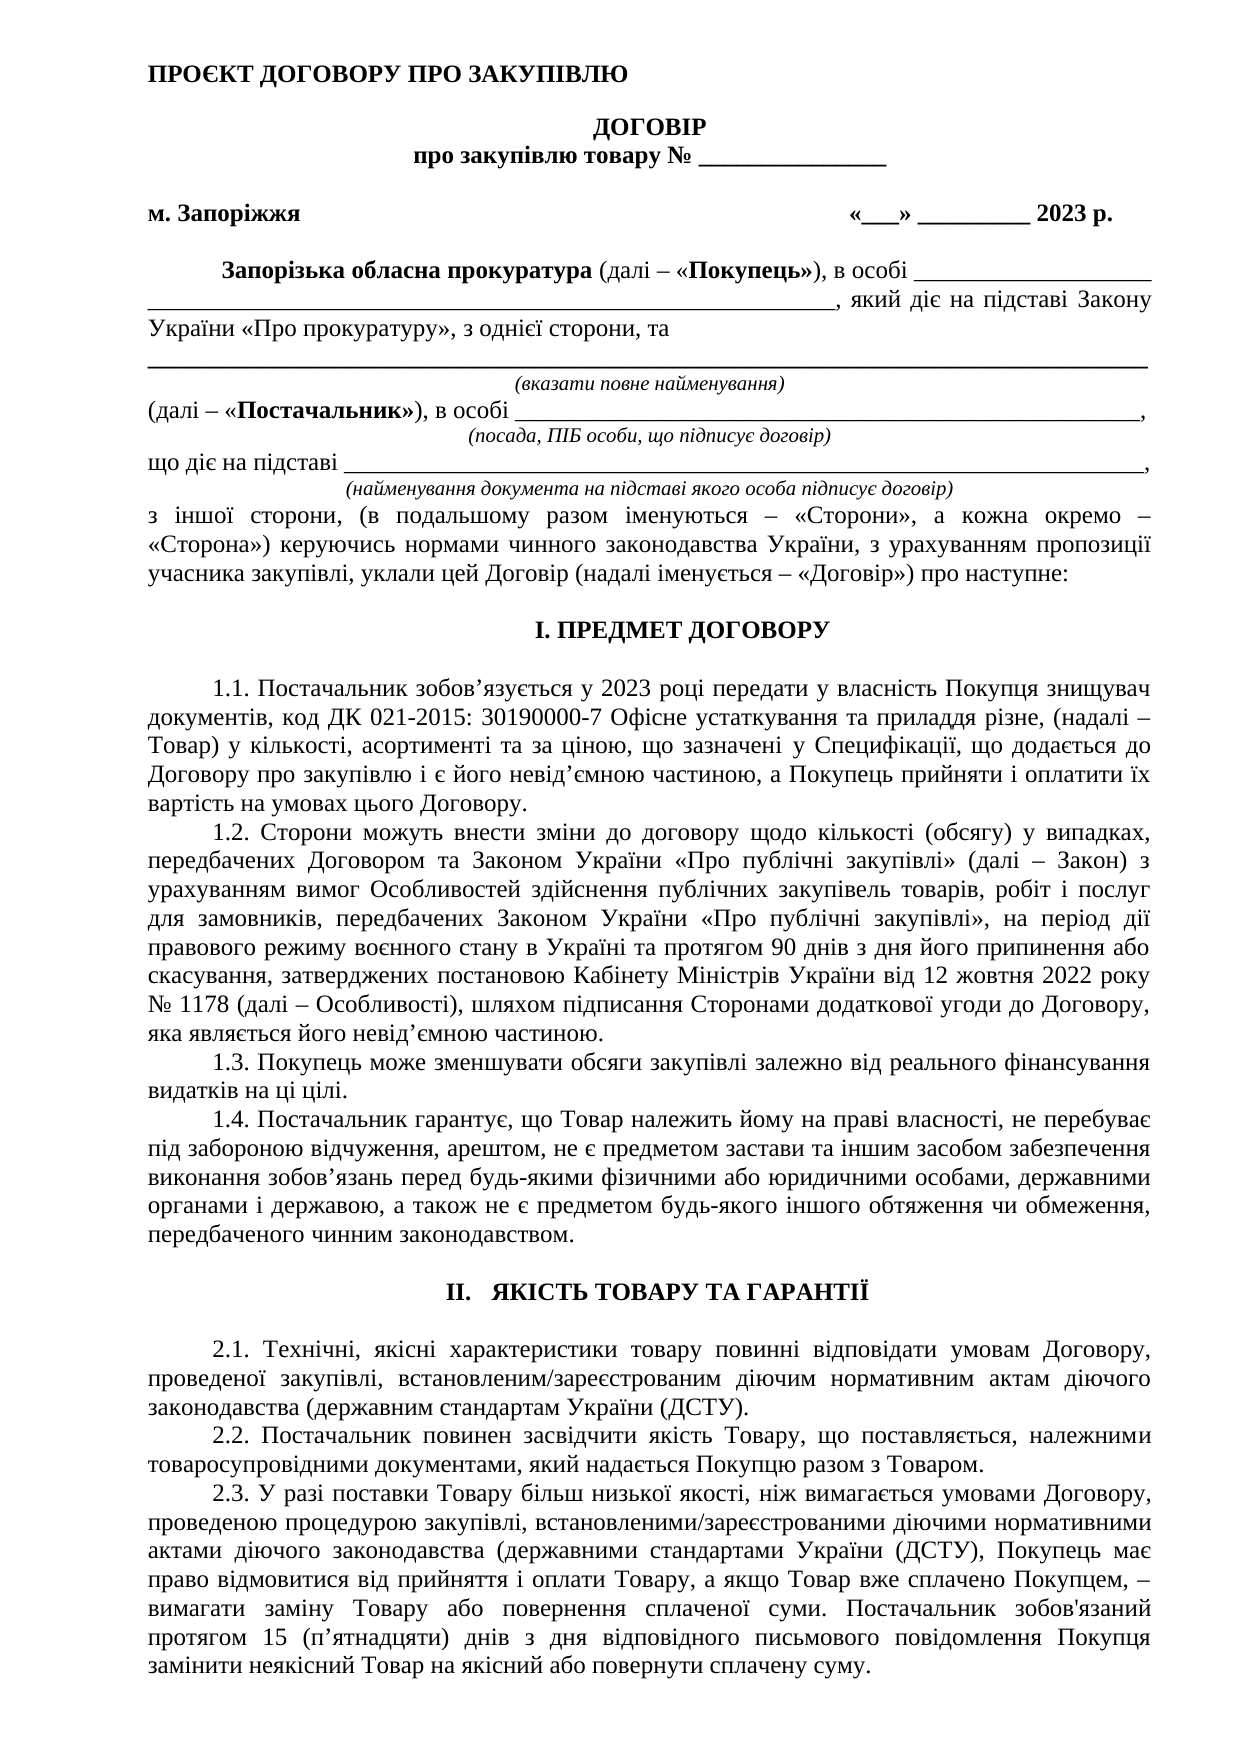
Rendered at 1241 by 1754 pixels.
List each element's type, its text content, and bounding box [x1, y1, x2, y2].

text ДОГОВІР [148, 112, 1152, 141]
text 2.1. Технічні, якісні характеристики товару повинні відповідати умовам Договору, проведеної закупівлі, встановленим/зареєстрованим діючим нормативним актам діючого законодавства (державним стандартам України (ДСТУ). [148, 1334, 1152, 1420]
text ________________________________________________________________________________ [148, 342, 1152, 371]
text (вказати повне найменування) [148, 371, 1152, 395]
list ЯКІСТЬ ТОВАРУ ТА ГАРАНТІЇ [446, 1277, 1152, 1305]
text 2.2. Постачальник повинен засвідчити якість Товару, що поставляється, належними товаросупровідними документами, який надається Покупцю разом з Товаром. [148, 1420, 1152, 1478]
text (посада, ПІБ особи, що підписує договір) [148, 423, 1152, 447]
text з іншої сторони, (в подальшому разом іменуються – «Сторони», а кожна окремо – «Сторона») керуючись нормами чинного законодавства України, з урахуванням пропозиції учасника закупівлі, уклали цей Договір (надалі іменується – «Договір») про наступне: [148, 500, 1152, 587]
text ПРОЄКТ ДОГОВОРУ ПРО ЗАКУПІВЛЮ [148, 59, 1152, 88]
text (далі – «Постачальник»), в особі __________________________________________________, [148, 395, 1152, 423]
text 1.3. Покупець може зменшувати обсяги закупівлі залежно від реального фінансування видатків на ці цілі. [148, 1047, 1152, 1104]
text 1.1. Постачальник зобов’язується у 2023 році передати у власність Покупця знищувач документів, код ДК 021-2015: 30190000-7 Офісне устаткування та приладдя різне, (надалі – Товар) у кількості, асортименті та за ціною, що зазначені у Специфікації, що додається до Договору про закупівлю і є його невід’ємною частиною, а Покупець прийняти і оплатити їх вартість на умовах цього Договору. [148, 673, 1152, 817]
text 1.4. Постачальник гарантує, що Товар належить йому на праві власності, не перебуває під забороною відчуження, арештом, не є предметом застави та іншим засобом забезпечення виконання зобов’язань перед будь-якими фізичними або юридичними особами, державними органами і державою, а також не є предметом будь-якого іншого обтяження чи обмеження, передбаченого чинним законодавством. [148, 1104, 1152, 1248]
text що діє на підставі ________________________________________________________________, [148, 447, 1152, 476]
text про закупівлю товару № _______________ [148, 141, 1152, 169]
text м. Запоріжжя «___» _________ 2023 р. [148, 198, 1152, 227]
text 1.2. Сторони можуть внести зміни до договору щодо кількості (обсягу) у випадках, передбачених Договором та Законом України «Про публічні закупівлі» (далі – Закон) з урахуванням вимог Особливостей здійснення публічних закупівель товарів, робіт і послуг для замовників, передбачених Законом України «Про публічні закупівлі», на період дії правового режиму воєнного стану в Україні та протягом 90 днів з дня його припинення або скасування, затверджених постановою Кабінету Міністрів України від 12 жовтня 2022 року № 1178 (далі – Особливості), шляхом підписання Сторонами додаткової угоди до Договору, яка являється його невід’ємною частиною. [148, 817, 1152, 1047]
text І. ПРЕДМЕТ ДОГОВОРУ [148, 615, 1152, 644]
text 2.3. У разі поставки Товару більш низької якості, ніж вимагається умовами Договору, проведеною процедурою закупівлі, встановленими/зареєстрованими діючими нормативними актами діючого законодавства (державними стандартами України (ДСТУ), Покупець має право відмовитися від прийняття і оплати Товару, а якщо Товар вже сплачено Покупцем, – вимагати заміну Товару або повернення сплаченої суми. Постачальник зобов'язаний протягом 15 (п’ятнадцяти) днів з дня відповідного письмового повідомлення Покупця замінити неякісний Товар на якісний або повернути сплачену суму. [148, 1478, 1152, 1679]
text (найменування документа на підставі якого особа підписує договір) [148, 476, 1152, 500]
text Запорізька обласна прокуратура (далі – «Покупець»), в особі ___________________ _______________________________________________________, який діє на підставі Закону України «Про прокуратуру», з однієї сторони, та [148, 256, 1152, 342]
